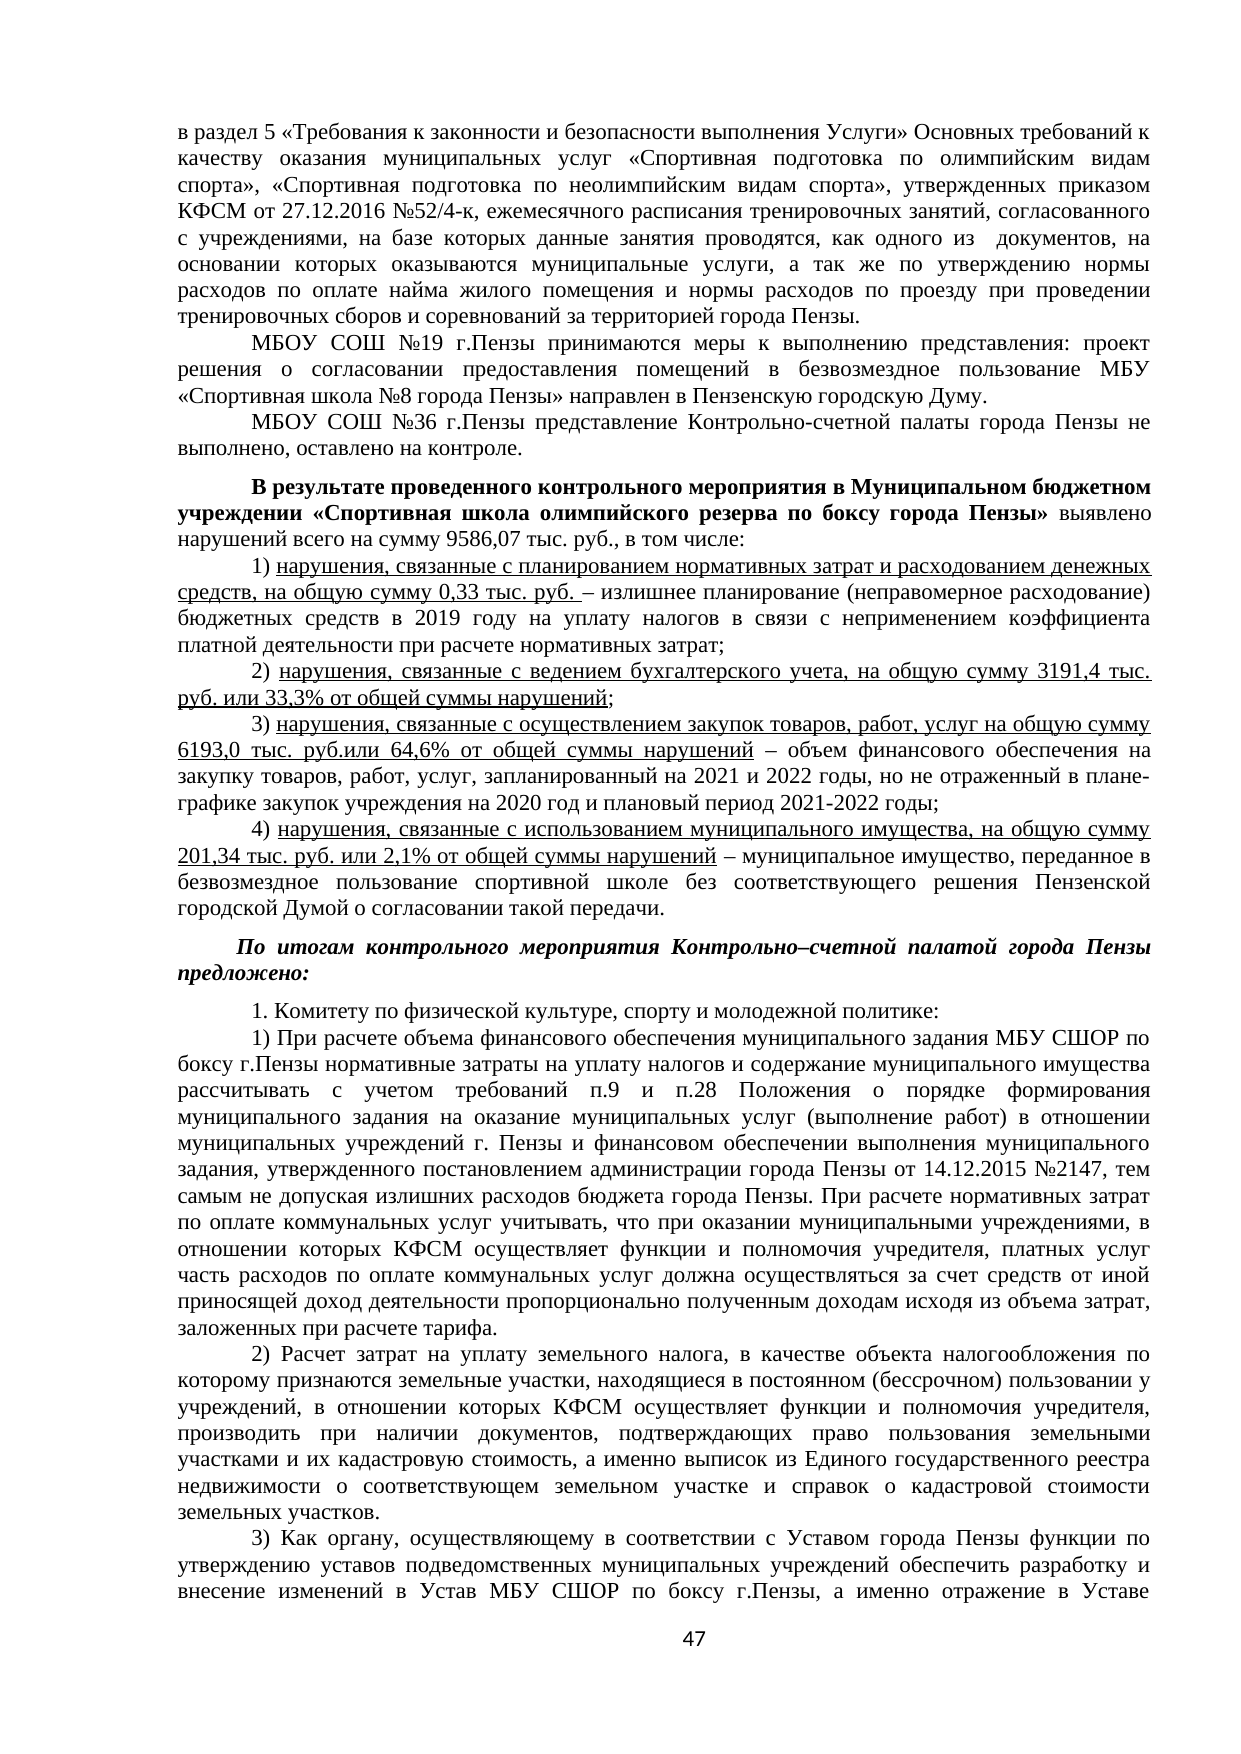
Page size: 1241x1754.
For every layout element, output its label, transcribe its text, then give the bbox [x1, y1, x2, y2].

text 4) нарушения, связанные с использованием муниципального имущества, на общую сумму 201,34 тыс. руб. или 2,1% от общей суммы нарушений – муниципальное имущество, переданное в безвозмездное пользование спортивной школе без соответствующего решения Пензенской городской Думой о согласовании такой передачи. [177, 815, 1152, 921]
text В результате проведенного контрольного мероприятия в Муниципальном бюджетном учреждении «Спортивная школа олимпийского резерва по боксу города Пензы» выявлено нарушений всего на сумму 9586,07 тыс. руб., в том числе: [177, 473, 1152, 552]
text МБОУ СОШ №19 г.Пензы принимаются меры к выполнению представления: проект решения о согласовании предоставления помещений в безвозмездное пользование МБУ «Спортивная школа №8 города Пензы» направлен в Пензенскую городскую Думу. [177, 329, 1152, 408]
text 2) Расчет затрат на уплату земельного налога, в качестве объекта налогообложения по которому признаются земельные участки, находящиеся в постоянном (бессрочном) пользовании у учреждений, в отношении которых КФСМ осуществляет функции и полномочия учредителя, производить при наличии документов, подтверждающих право пользования земельными участками и их кадастровую стоимость, а именно выписок из Единого государственного реестра недвижимости о соответствующем земельном участке и справок о кадастровой стоимости земельных участков. [177, 1340, 1152, 1524]
text 2) нарушения, связанные с ведением бухгалтерского учета, на общую сумму 3191,4 тыс. руб. или 33,3% от общей суммы нарушений; [177, 657, 1152, 710]
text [177, 1524, 1152, 1603]
text МБОУ СОШ №36 г.Пензы представление Контрольно-счетной палаты города Пензы не выполнено, оставлено на контроле. [177, 408, 1152, 461]
text По итогам контрольного мероприятия Контрольно–счетной палатой города Пензы предложено: [177, 933, 1152, 985]
text 3) нарушения, связанные с осуществлением закупок товаров, работ, услуг на общую сумму 6193,0 тыс. руб.или 64,6% от общей суммы нарушений – объем финансового обеспечения на закупку товаров, работ, услуг, запланированный на 2021 и 2022 годы, но не отраженный в плане-графике закупок учреждения на 2020 год и плановый период 2021-2022 годы; [177, 710, 1152, 815]
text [177, 118, 1152, 329]
text 1. Комитету по физической культуре, спорту и молодежной политике: [177, 997, 1152, 1024]
text 1) При расчете объема финансового обеспечения муниципального задания МБУ СШОР по боксу г.Пензы нормативные затраты на уплату налогов и содержание муниципального имущества рассчитывать с учетом требований п.9 и п.28 Положения о порядке формирования муниципального задания на оказание муниципальных услуг (выполнение работ) в отношении муниципальных учреждений г. Пензы и финансовом обеспечении выполнения муниципального задания, утвержденного постановлением администрации города Пензы от 14.12.2015 №2147, тем самым не допуская излишних расходов бюджета города Пензы. При расчете нормативных затрат по оплате коммунальных услуг учитывать, что при оказании муниципальными учреждениями, в отношении которых КФСМ осуществляет функции и полномочия учредителя, платных услуг часть расходов по оплате коммунальных услуг должна осуществляться за счет средств от иной приносящей доход деятельности пропорционально полученным доходам исходя из объема затрат, заложенных при расчете тарифа. [177, 1024, 1152, 1340]
text 1) нарушения, связанные с планированием нормативных затрат и расходованием денежных средств, на общую сумму 0,33 тыс. руб. – излишнее планирование (неправомерное расходование) бюджетных средств в 2019 году на уплату налогов в связи с неприменением коэффициента платной деятельности при расчете нормативных затрат; [177, 552, 1152, 657]
